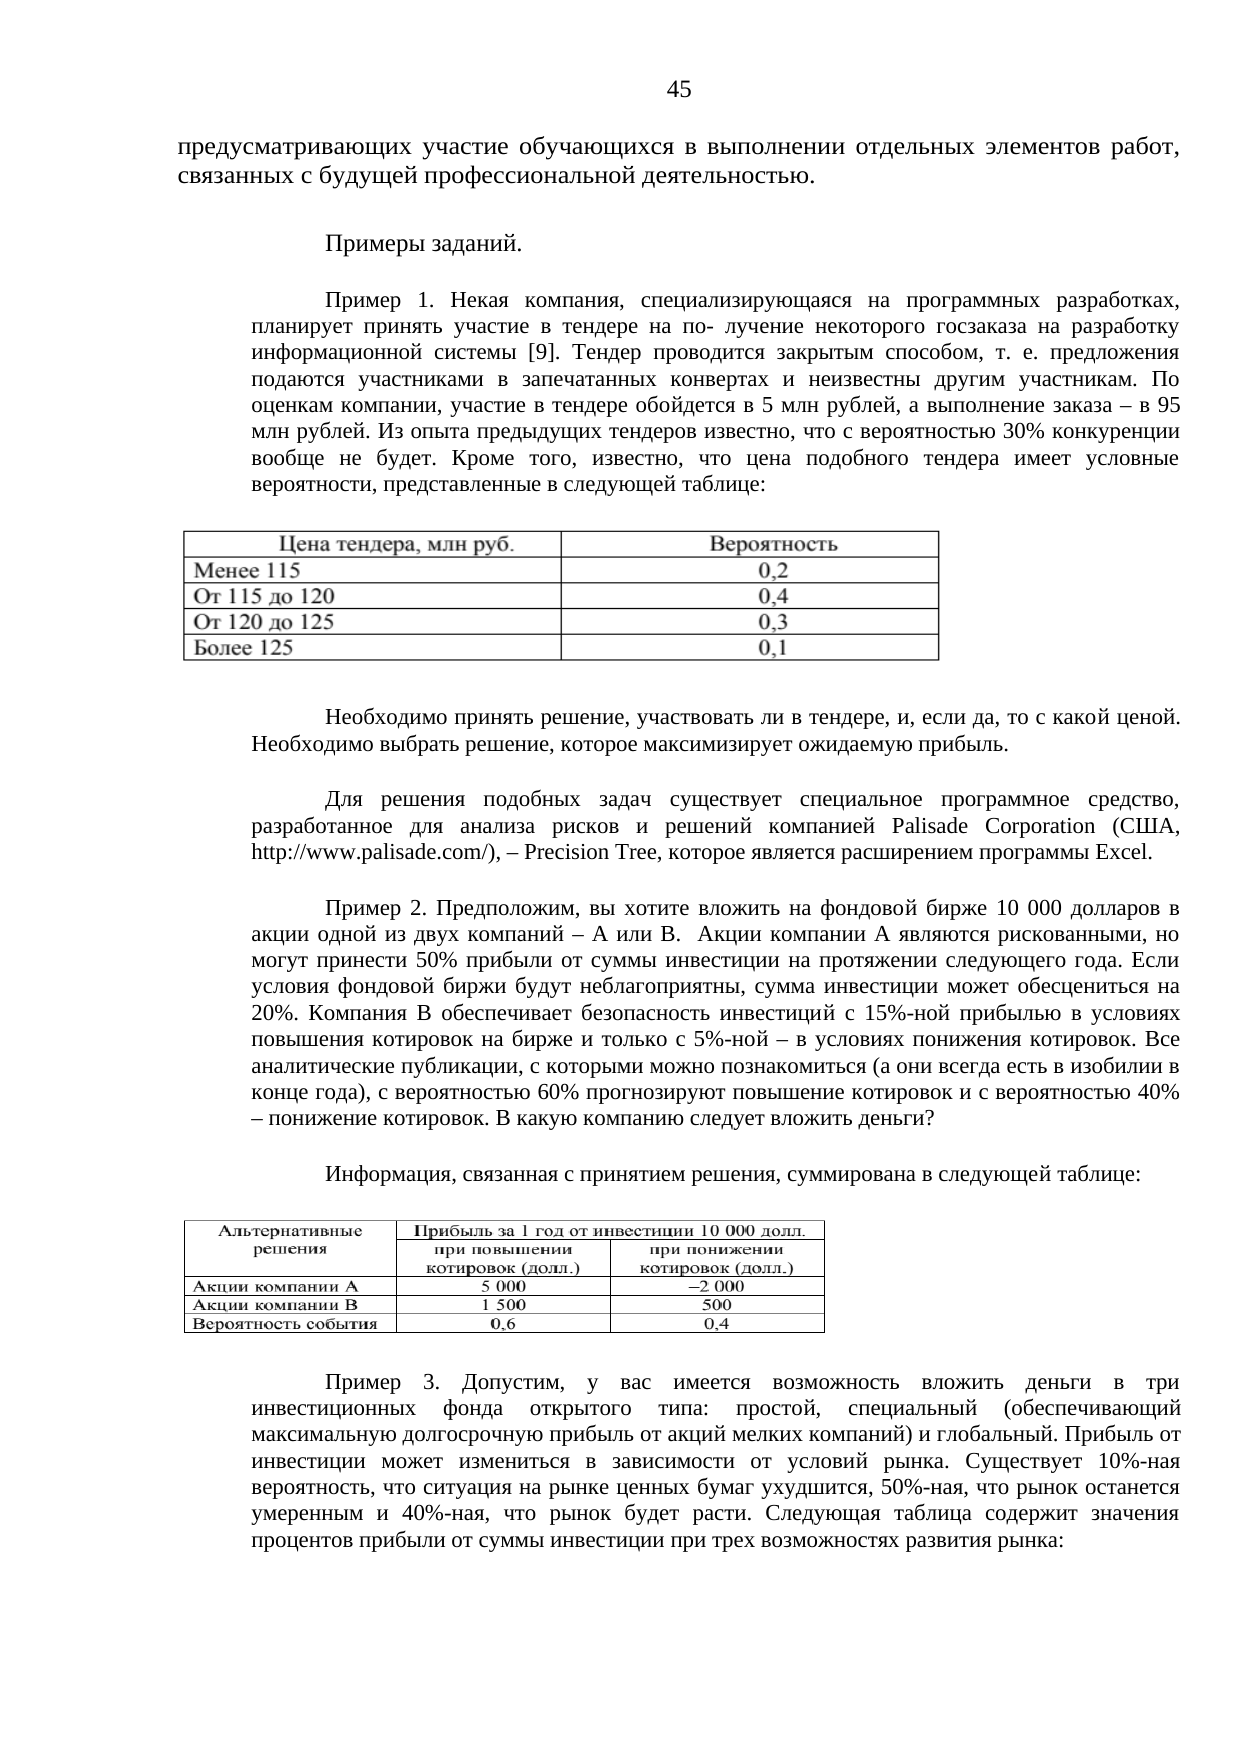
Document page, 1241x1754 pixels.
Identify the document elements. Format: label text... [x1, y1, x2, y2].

text Примеры заданий. [251, 228, 1181, 256]
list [177, 131, 1181, 189]
text Для решения подобных задач существует специальное программное средство, разработанное для анализа рисков и решений компанией Palisade Corporation (США, http://www.palisade.com/), – Precision Tree, которое является расширением программы Excel. [251, 785, 1181, 864]
text Информация, связанная с принятием решения, суммирована в следующей таблице: [251, 1160, 1181, 1186]
text Необходимо принять решение, участвовать ли в тендере, и, если да, то с какой ценой. Необходимо выбрать решение, которое максимизирует ожидаемую прибыль. [251, 703, 1181, 756]
text Пример 2. Предположим, вы хотите вложить на фондовой бирже 10 000 долларов в акции одной из двух компаний – А или B. Акции компании А являются рискованными, но могут принести 50% прибыли от суммы инвестиции на протяжении следующего года. Если условия фондовой биржи будут неблагоприятны, сумма инвестиции может обесцениться на 20%. Компания В обеспечивает безопасность инвестиций с 15%-ной прибылью в условиях повышения котировок на бирже и только с 5%-ной – в условиях понижения котировок. Все аналитические публикации, с которыми можно познакомиться (а они всегда есть в изобилии в конце года), с вероятностью 60% прогнозируют повышение котировок и с вероятностью 40% – понижение котировок. В какую компанию следует вложить деньги? [251, 893, 1181, 1131]
text Пример 1. Некая компания, специализирующаяся на программных разработках, планирует принять участие в тендере на по- лучение некоторого госзаказа на разработку информационной системы [9]. Тендер проводится закрытым способом, т. е. предложения подаются участниками в запечатанных конвертах и неизвестны другим участникам. По оценкам компании, участие в тендере обойдется в 5 млн рублей, а выполнение заказа – в 95 млн рублей. Из опыта предыдущих тендеров известно, что с вероятностью 30% конкуренции вообще не будет. Кроме того, известно, что цена подобного тендера имеет условные вероятности, представленные в следующей таблице: [251, 286, 1181, 496]
text Пример 3. Допустим, у вас имеется возможность вложить деньги в три инвестиционных фонда открытого типа: простой, специальный (обеспечивающий максимальную долгосрочную прибыль от акций мелких компаний) и глобальный. Прибыль от инвестиции может измениться в зависимости от условий рынка. Существует 10%-ная вероятность, что ситуация на рынке ценных бумаг ухудшится, 50%-ная, что рынок останется умеренным и 40%-ная, что рынок будет расти. Следующая таблица содержит значения процентов прибыли от суммы инвестиции при трех возможностях развития рынка: [251, 1368, 1181, 1552]
